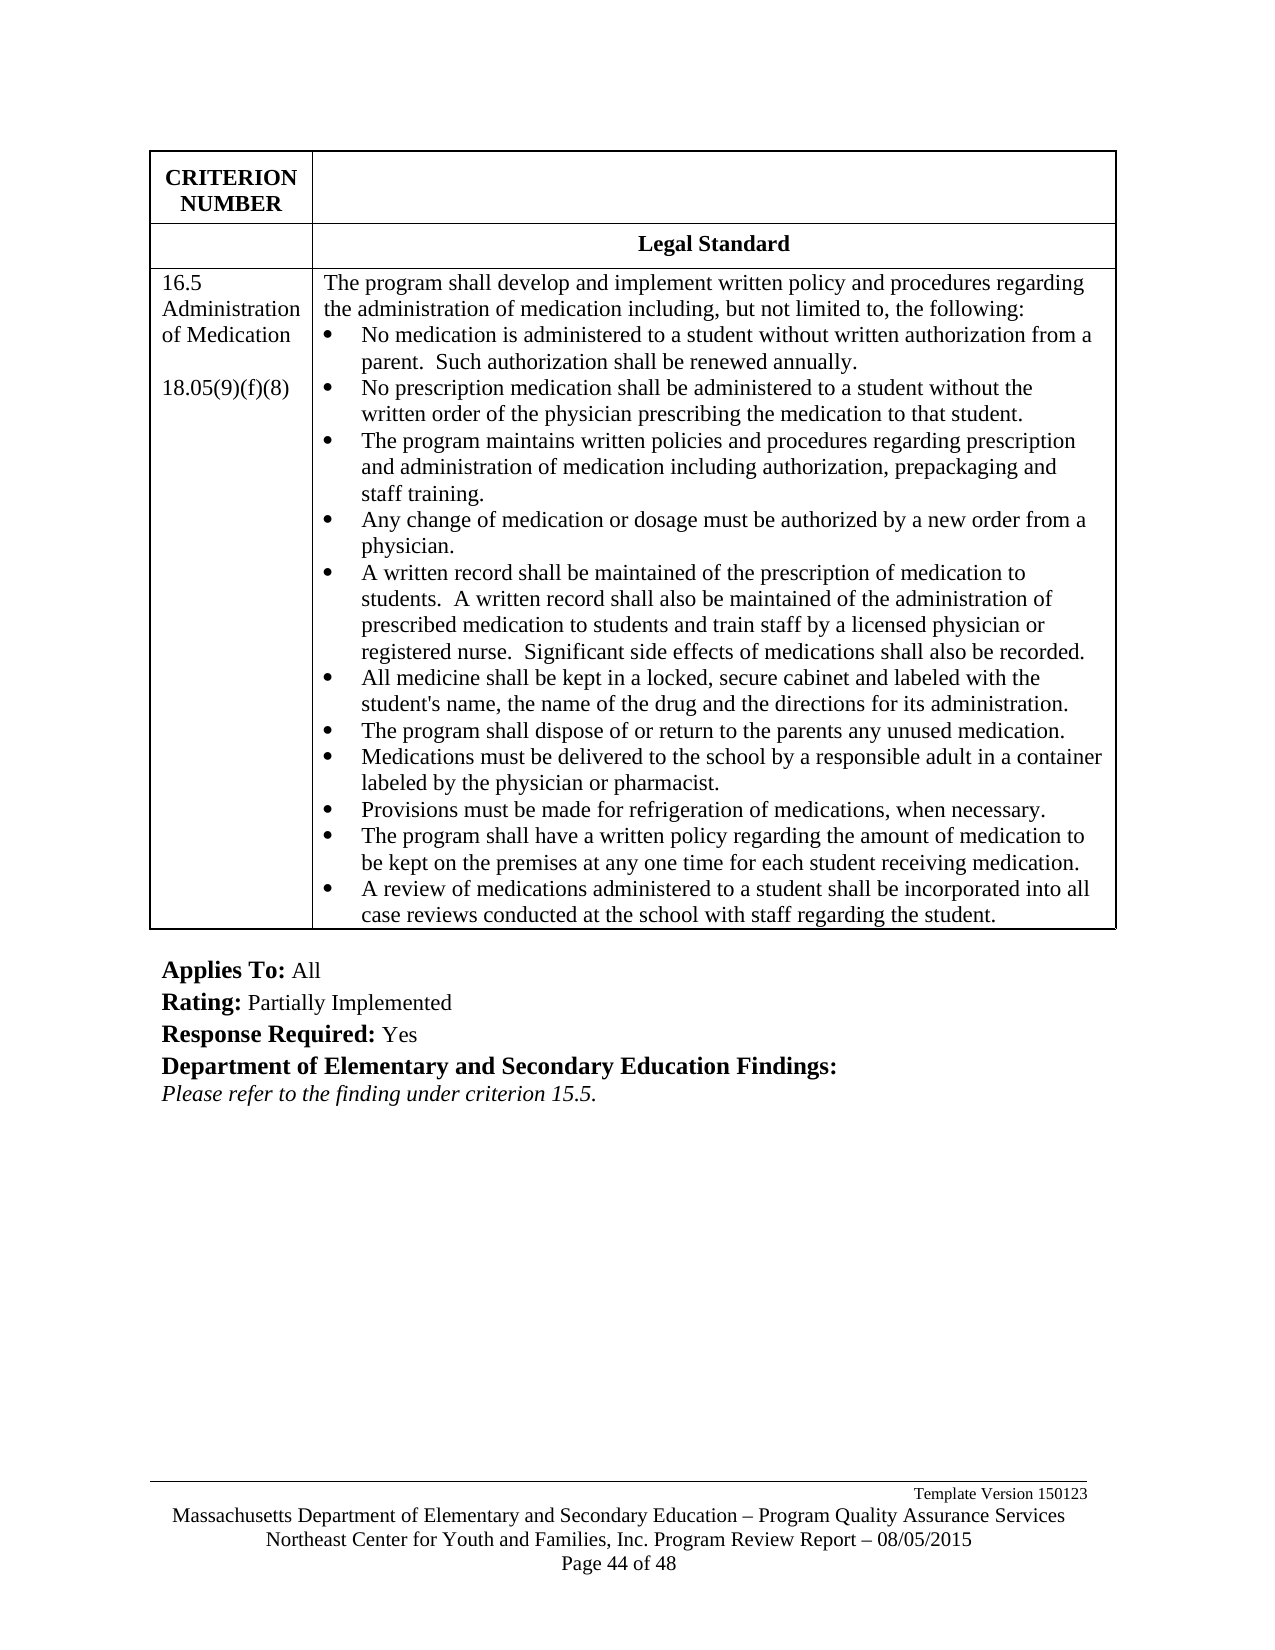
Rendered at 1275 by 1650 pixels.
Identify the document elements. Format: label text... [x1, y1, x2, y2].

table_cell Response Required: Yes [150, 1019, 1116, 1051]
table_cell The program shall develop and implement written policy and procedures regarding the administration of medication including, but not limited to, the following: No medication is administered to a student without written authorization from a parent. Such authorization shall be renewed annually. No prescription medication shall be administered to a student without the written order of the physician prescribing the medication to that student. The program maintains written policies and procedures regarding prescription and administration of medication including authorization, prepackaging and staff training. Any change of medication or dosage must be authorized by a new order from a physician. A written record shall be maintained of the prescription of medication to students. A written record shall also be maintained of the administration of prescribed medication to students and train staff by a licensed physician or registered nurse. Significant side effects of medications shall also be recorded. All medicine shall be kept in a locked, secure cabinet and labeled with the student's name, the name of the drug and the directions for its administration. The program shall dispose of or return to the parents any unused medication. Medications must be delivered to the school by a responsible adult in a container labeled by the physician or pharmacist. Provisions must be made for refrigeration of medications, when necessary. The program shall have a written policy regarding the amount of medication to be kept on the premises at any one time for each student receiving medication. A review of medications administered to a student shall be incorporated into all case reviews conducted at the school with staff regarding the student. [313, 269, 1115, 928]
table_cell 16.5 Administration of Medication 18.05(9)(f)(8) [151, 269, 312, 928]
table_cell Legal Standard [313, 224, 1115, 268]
table_header Applies To: All [150, 956, 1116, 987]
table_cell Department of Elementary and Secondary Education Findings: Please refer to the finding under criterion 15.5. [150, 1051, 1116, 1133]
table_header [313, 152, 1115, 223]
table_cell [151, 224, 312, 268]
table_cell Rating: Partially Implemented [150, 988, 1116, 1019]
table_header CRITERION NUMBER [151, 152, 312, 223]
